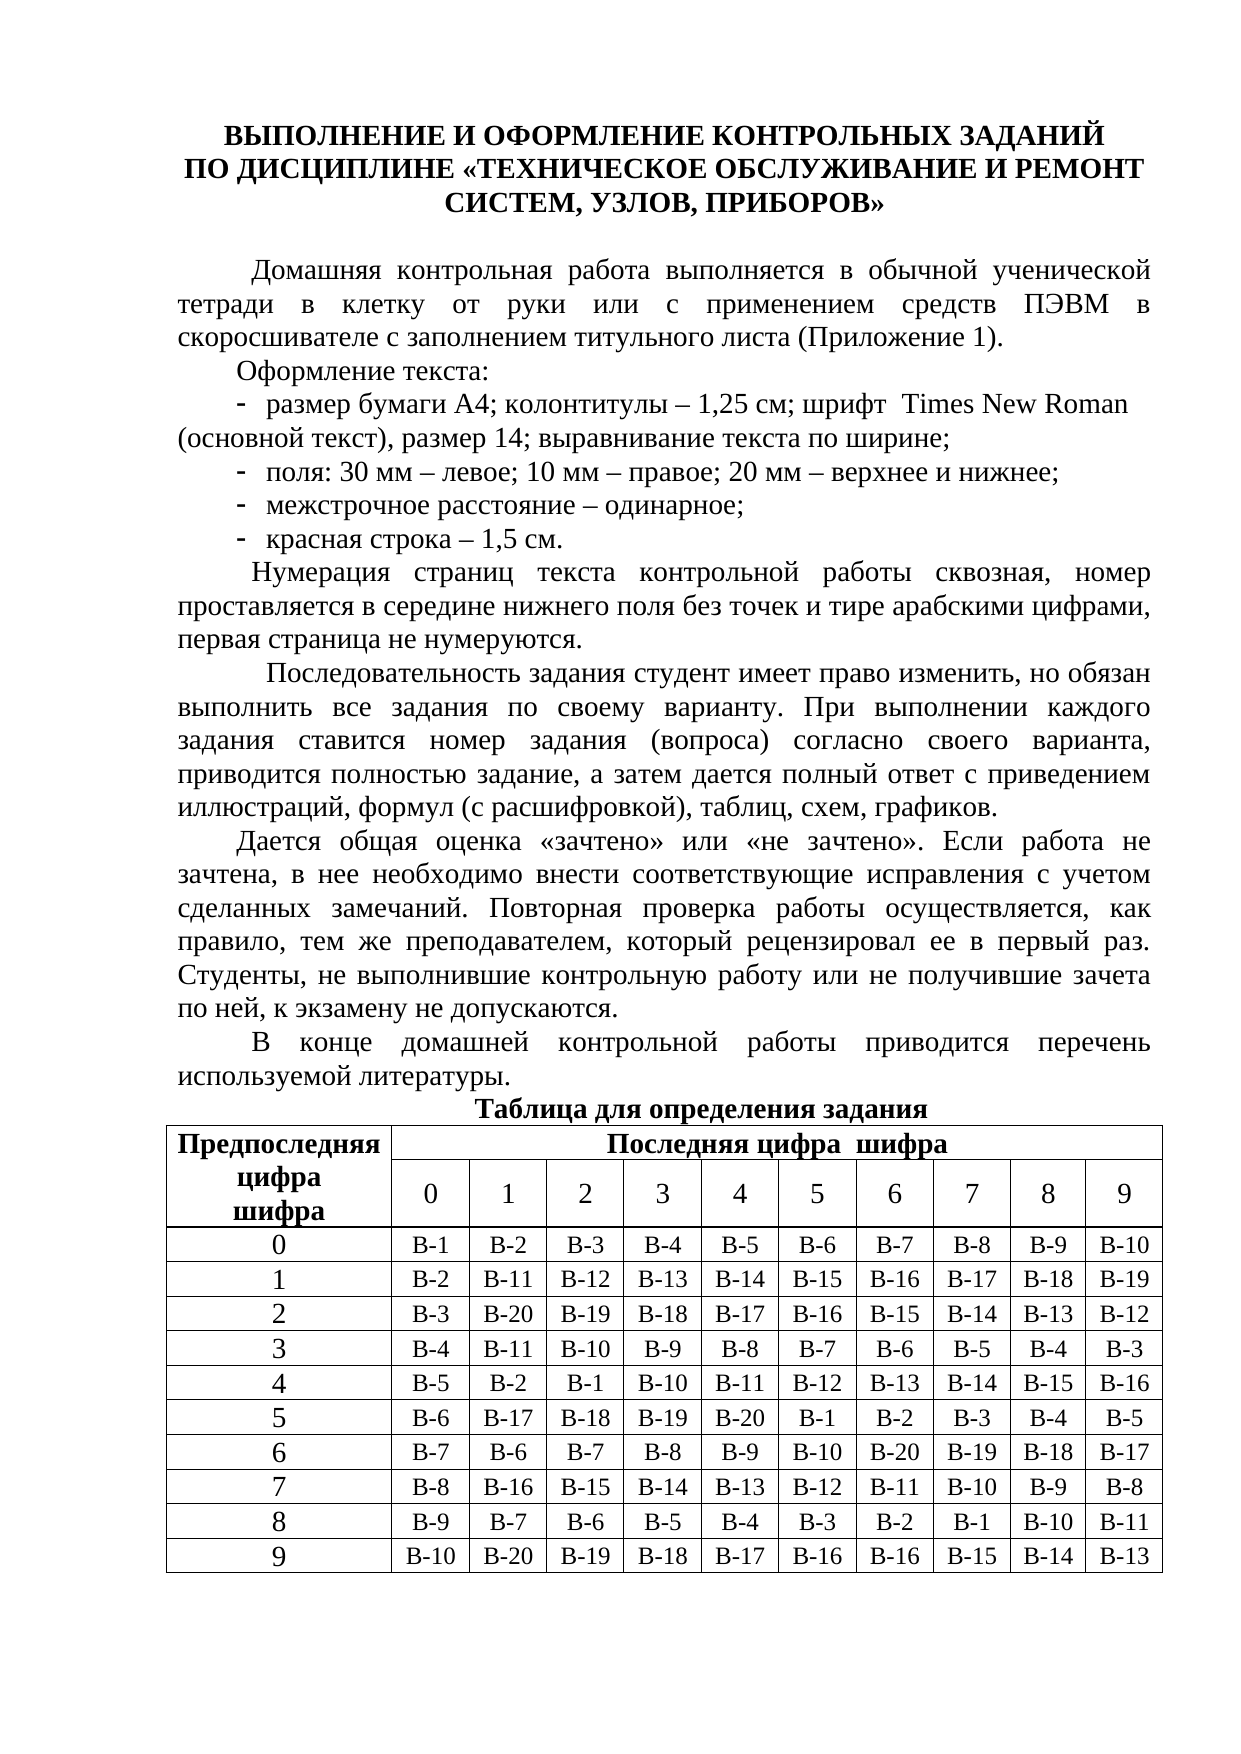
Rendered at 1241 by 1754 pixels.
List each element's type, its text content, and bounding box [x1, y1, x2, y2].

table_cell В-9 [1011, 1470, 1085, 1503]
table_cell В-6 [392, 1400, 469, 1434]
table_cell В-11 [470, 1262, 546, 1296]
table_cell В-16 [857, 1539, 933, 1572]
table_cell В-8 [624, 1435, 701, 1468]
table_cell В-16 [1086, 1366, 1162, 1399]
table_cell В-12 [1086, 1297, 1162, 1330]
table_cell 2 [547, 1160, 623, 1226]
list красная строка – 1,5 см. [177, 521, 1152, 554]
table_cell В-3 [1086, 1331, 1162, 1365]
table_cell В-2 [392, 1262, 469, 1296]
table_cell В-12 [779, 1470, 856, 1503]
table_cell В-19 [934, 1435, 1010, 1468]
table_cell В-4 [1011, 1331, 1085, 1365]
table_cell 8 [1011, 1160, 1085, 1226]
table_cell В-3 [779, 1504, 856, 1538]
list поля: 30 мм – левое; 10 мм – правое; 20 мм – верхнее и нижнее; [177, 454, 1152, 487]
table_cell В-8 [1086, 1470, 1162, 1503]
table_cell 0 [167, 1228, 391, 1261]
table_cell В-7 [779, 1331, 856, 1365]
table_cell В-17 [934, 1262, 1010, 1296]
table_cell В-1 [392, 1228, 469, 1261]
table_cell В-17 [702, 1297, 778, 1330]
table_cell В-8 [702, 1331, 778, 1365]
text Дается общая оценка «зачтено» или «не зачтено». Если работа не зачтена, в нее необходимо внести соответствующие исправления с учетом сделанных замечаний. Повторная проверка работы осуществляется, как правило, тем же преподавателем, который рецензировал ее в первый раз. Студенты, не выполнившие контрольную работу или не получившие зачета по ней, к экзамену не допускаются. [177, 823, 1152, 1024]
table_cell 2 [167, 1297, 391, 1330]
table_cell В-6 [857, 1331, 933, 1365]
table_cell В-11 [1086, 1504, 1162, 1538]
table_cell В-3 [934, 1400, 1010, 1434]
table_cell 3 [167, 1331, 391, 1365]
table_cell В-13 [1011, 1297, 1085, 1330]
table_cell В-4 [1011, 1400, 1085, 1434]
table_cell В-16 [779, 1539, 856, 1572]
table_cell В-11 [702, 1366, 778, 1399]
table_cell В-17 [702, 1539, 778, 1572]
table_cell В-19 [547, 1539, 623, 1572]
text ВЫПОЛНЕНИЕ И ОФОРМЛЕНИЕ КОНТРОЛЬНЫХ ЗАДАНИЙ [177, 118, 1152, 152]
table_cell В-9 [1011, 1228, 1085, 1261]
table_cell В-2 [857, 1504, 933, 1538]
table_cell В-10 [547, 1331, 623, 1365]
table_cell В-20 [470, 1539, 546, 1572]
table_cell В-14 [934, 1297, 1010, 1330]
text Последовательность задания студент имеет право изменить, но обязан выполнить все задания по своему варианту. При выполнении каждого задания ставится номер задания (вопроса) согласно своего варианта, приводится полностью задание, а затем дается полный ответ с приведением иллюстраций, формул (с расшифровкой), таблиц, схем, графиков. [177, 655, 1152, 823]
table_cell В-19 [624, 1400, 701, 1434]
table_cell 1 [167, 1262, 391, 1296]
table_header Последняя цифра шифра [392, 1126, 1162, 1159]
table_cell В-4 [624, 1228, 701, 1261]
text Оформление текста: [177, 353, 1152, 386]
list размер бумаги А4; колонтитулы – 1,25 см; шрифт Times New Roman (основной текст), размер 14; выравнивание текста по ширине; [177, 386, 1152, 454]
table_cell В-16 [470, 1470, 546, 1503]
table_cell 8 [167, 1504, 391, 1538]
table_cell В-2 [470, 1228, 546, 1261]
table_cell В-15 [547, 1470, 623, 1503]
table_cell В-15 [1011, 1366, 1085, 1399]
table_cell 3 [624, 1160, 701, 1226]
table_cell В-5 [702, 1228, 778, 1261]
table_cell В-16 [857, 1262, 933, 1296]
table_cell В-15 [934, 1539, 1010, 1572]
table_cell В-6 [779, 1228, 856, 1261]
table_header Предпоследняя цифра шифра [167, 1126, 391, 1226]
table_cell В-14 [934, 1366, 1010, 1399]
table_cell В-9 [702, 1435, 778, 1468]
table_cell 7 [167, 1470, 391, 1503]
table_cell 6 [857, 1160, 933, 1226]
text Нумерация страниц текста контрольной работы сквозная, номер проставляется в середине нижнего поля без точек и тире арабскими цифрами, первая страница не нумеруются. [177, 554, 1152, 655]
table_cell 0 [392, 1160, 469, 1226]
list межстрочное расстояние – одинарное; [177, 487, 1152, 521]
table_cell В-10 [1086, 1228, 1162, 1261]
table_cell В-7 [547, 1435, 623, 1468]
table_cell 4 [702, 1160, 778, 1226]
table_cell В-13 [624, 1262, 701, 1296]
table_cell В-9 [624, 1331, 701, 1365]
table_cell В-1 [934, 1504, 1010, 1538]
table_cell В-5 [624, 1504, 701, 1538]
table_cell В-7 [470, 1504, 546, 1538]
text Домашняя контрольная работа выполняется в обычной ученической тетради в клетку от руки или с применением средств ПЭВМ в скоросшивателе с заполнением титульного листа (Приложение 1). [177, 252, 1152, 353]
table_cell В-9 [392, 1504, 469, 1538]
table_cell 4 [167, 1366, 391, 1399]
table_cell 5 [779, 1160, 856, 1226]
table_cell В-8 [392, 1470, 469, 1503]
table_cell В-12 [547, 1262, 623, 1296]
table_cell В-18 [624, 1539, 701, 1572]
table_cell В-13 [857, 1366, 933, 1399]
table_cell В-19 [547, 1297, 623, 1330]
table_cell В-8 [934, 1228, 1010, 1261]
table_cell 9 [167, 1539, 391, 1572]
table_cell В-12 [779, 1366, 856, 1399]
table_cell В-6 [547, 1504, 623, 1538]
table_cell В-3 [392, 1297, 469, 1330]
table_cell В-18 [1011, 1435, 1085, 1468]
table_cell В-1 [547, 1366, 623, 1399]
table_cell В-15 [779, 1262, 856, 1296]
table_cell В-4 [392, 1331, 469, 1365]
text ПО ДИСЦИПЛИНЕ «ТЕХНИЧЕСКОЕ ОБСЛУЖИВАНИЕ И РЕМОНТ СИСТЕМ, УЗЛОВ, ПРИБОРОВ» [177, 152, 1152, 219]
table_cell В-10 [1011, 1504, 1085, 1538]
table_cell В-20 [702, 1400, 778, 1434]
table_cell В-3 [547, 1228, 623, 1261]
table_cell В-5 [934, 1331, 1010, 1365]
table_cell В-13 [702, 1470, 778, 1503]
table_cell В-10 [624, 1366, 701, 1399]
table_cell В-2 [857, 1400, 933, 1434]
table_cell В-19 [1086, 1262, 1162, 1296]
table_cell В-18 [624, 1297, 701, 1330]
table_cell В-14 [702, 1262, 778, 1296]
table_cell В-14 [1011, 1539, 1085, 1572]
table_cell В-13 [1086, 1539, 1162, 1572]
table_cell В-20 [470, 1297, 546, 1330]
table_cell В-10 [392, 1539, 469, 1572]
table_cell В-10 [779, 1435, 856, 1468]
table_cell В-20 [857, 1435, 933, 1468]
table_cell В-11 [857, 1470, 933, 1503]
table_cell В-4 [702, 1504, 778, 1538]
table_cell В-17 [1086, 1435, 1162, 1468]
table_cell 5 [167, 1400, 391, 1434]
text Таблица для определения задания [177, 1091, 1152, 1125]
table_cell 6 [167, 1435, 391, 1468]
table_cell 7 [934, 1160, 1010, 1226]
table_cell В-15 [857, 1297, 933, 1330]
table_cell В-2 [470, 1366, 546, 1399]
table_cell 9 [1086, 1160, 1162, 1226]
table_cell В-10 [934, 1470, 1010, 1503]
text В конце домашней контрольной работы приводится перечень используемой литературы. [177, 1024, 1152, 1091]
table_cell 1 [470, 1160, 546, 1226]
table_cell В-1 [779, 1400, 856, 1434]
table_cell В-5 [392, 1366, 469, 1399]
table_cell В-5 [1086, 1400, 1162, 1434]
table_cell В-7 [392, 1435, 469, 1468]
table_cell В-11 [470, 1331, 546, 1365]
table_cell В-14 [624, 1470, 701, 1503]
table_cell В-7 [857, 1228, 933, 1261]
table_cell В-16 [779, 1297, 856, 1330]
table_cell В-17 [470, 1400, 546, 1434]
table_cell В-18 [547, 1400, 623, 1434]
table_cell В-6 [470, 1435, 546, 1468]
table_cell В-18 [1011, 1262, 1085, 1296]
